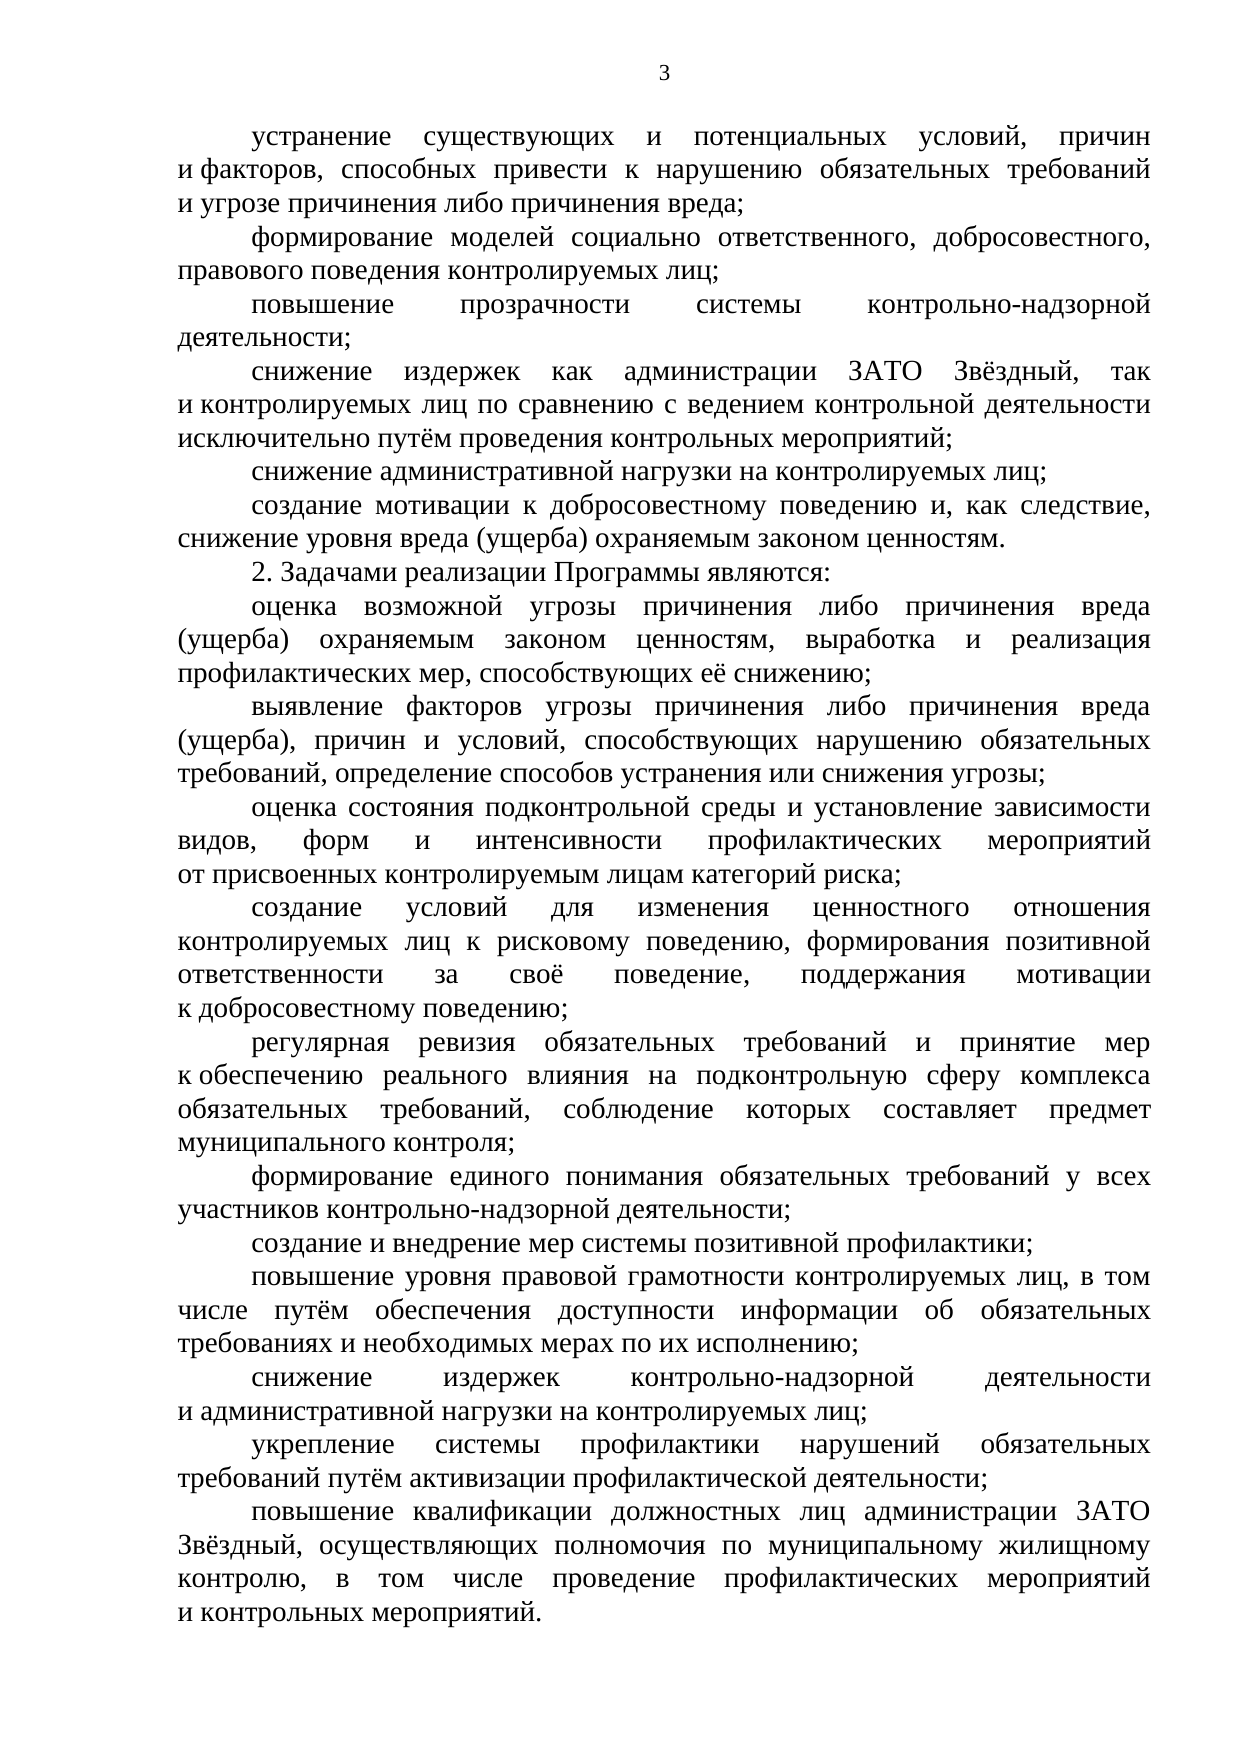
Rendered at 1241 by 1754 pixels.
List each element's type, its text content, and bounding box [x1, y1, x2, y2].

list формирование единого понимания обязательных требований у всех участников контрольно-надзорной деятельности; [177, 1158, 1152, 1225]
list оценка состояния подконтрольной среды и установление зависимости видов, форм и интенсивности профилактических мероприятий от присвоенных контролируемым лицам категорий риска; [177, 789, 1152, 889]
list повышение уровня правовой грамотности контролируемых лиц, в том числе путём обеспечения доступности информации об обязательных требованиях и необходимых мерах по их исполнению; [177, 1258, 1152, 1359]
text 2. Задачами реализации Программы являются: [177, 554, 1152, 588]
list регулярная ревизия обязательных требований и принятие мер к обеспечению реального влияния на подконтрольную сферу комплекса обязательных требований, соблюдение которых составляет предмет муниципального контроля; [177, 1024, 1152, 1158]
list оценка возможной угрозы причинения либо причинения вреда (ущерба) охраняемым законом ценностям, выработка и реализация профилактических мер, способствующих её снижению; [177, 588, 1152, 688]
list формирование моделей социально ответственного, добросовестного, правового поведения контролируемых лиц; [177, 219, 1152, 286]
list снижение административной нагрузки на контролируемых лиц; [177, 453, 1152, 487]
list создание условий для изменения ценностного отношения контролируемых лиц к рисковому поведению, формирования позитивной ответственности за своё поведение, поддержания мотивации к добросовестному поведению; [177, 889, 1152, 1024]
list укрепление системы профилактики нарушений обязательных требований путём активизации профилактической деятельности; [177, 1426, 1152, 1493]
list устранение существующих и потенциальных условий, причин и факторов, способных привести к нарушению обязательных требований и угрозе причинения либо причинения вреда; [177, 118, 1152, 219]
list снижение издержек контрольно-надзорной деятельности и административной нагрузки на контролируемых лиц; [177, 1359, 1152, 1426]
list снижение издержек как администрации ЗАТО Звёздный, так и контролируемых лиц по сравнению с ведением контрольной деятельности исключительно путём проведения контрольных мероприятий; [177, 353, 1152, 453]
list выявление факторов угрозы причинения либо причинения вреда (ущерба), причин и условий, способствующих нарушению обязательных требований, определение способов устранения или снижения угрозы; [177, 688, 1152, 789]
list создание мотивации к добросовестному поведению и, как следствие, снижение уровня вреда (ущерба) охраняемым законом ценностям. [177, 487, 1152, 554]
list повышение квалификации должностных лиц администрации ЗАТО Звёздный, осуществляющих полномочия по муниципальному жилищному контролю, в том числе проведение профилактических мероприятий и контрольных мероприятий. [177, 1493, 1152, 1627]
list повышение прозрачности системы контрольно-надзорной деятельности; [177, 286, 1152, 353]
list создание и внедрение мер системы позитивной профилактики; [177, 1225, 1152, 1258]
